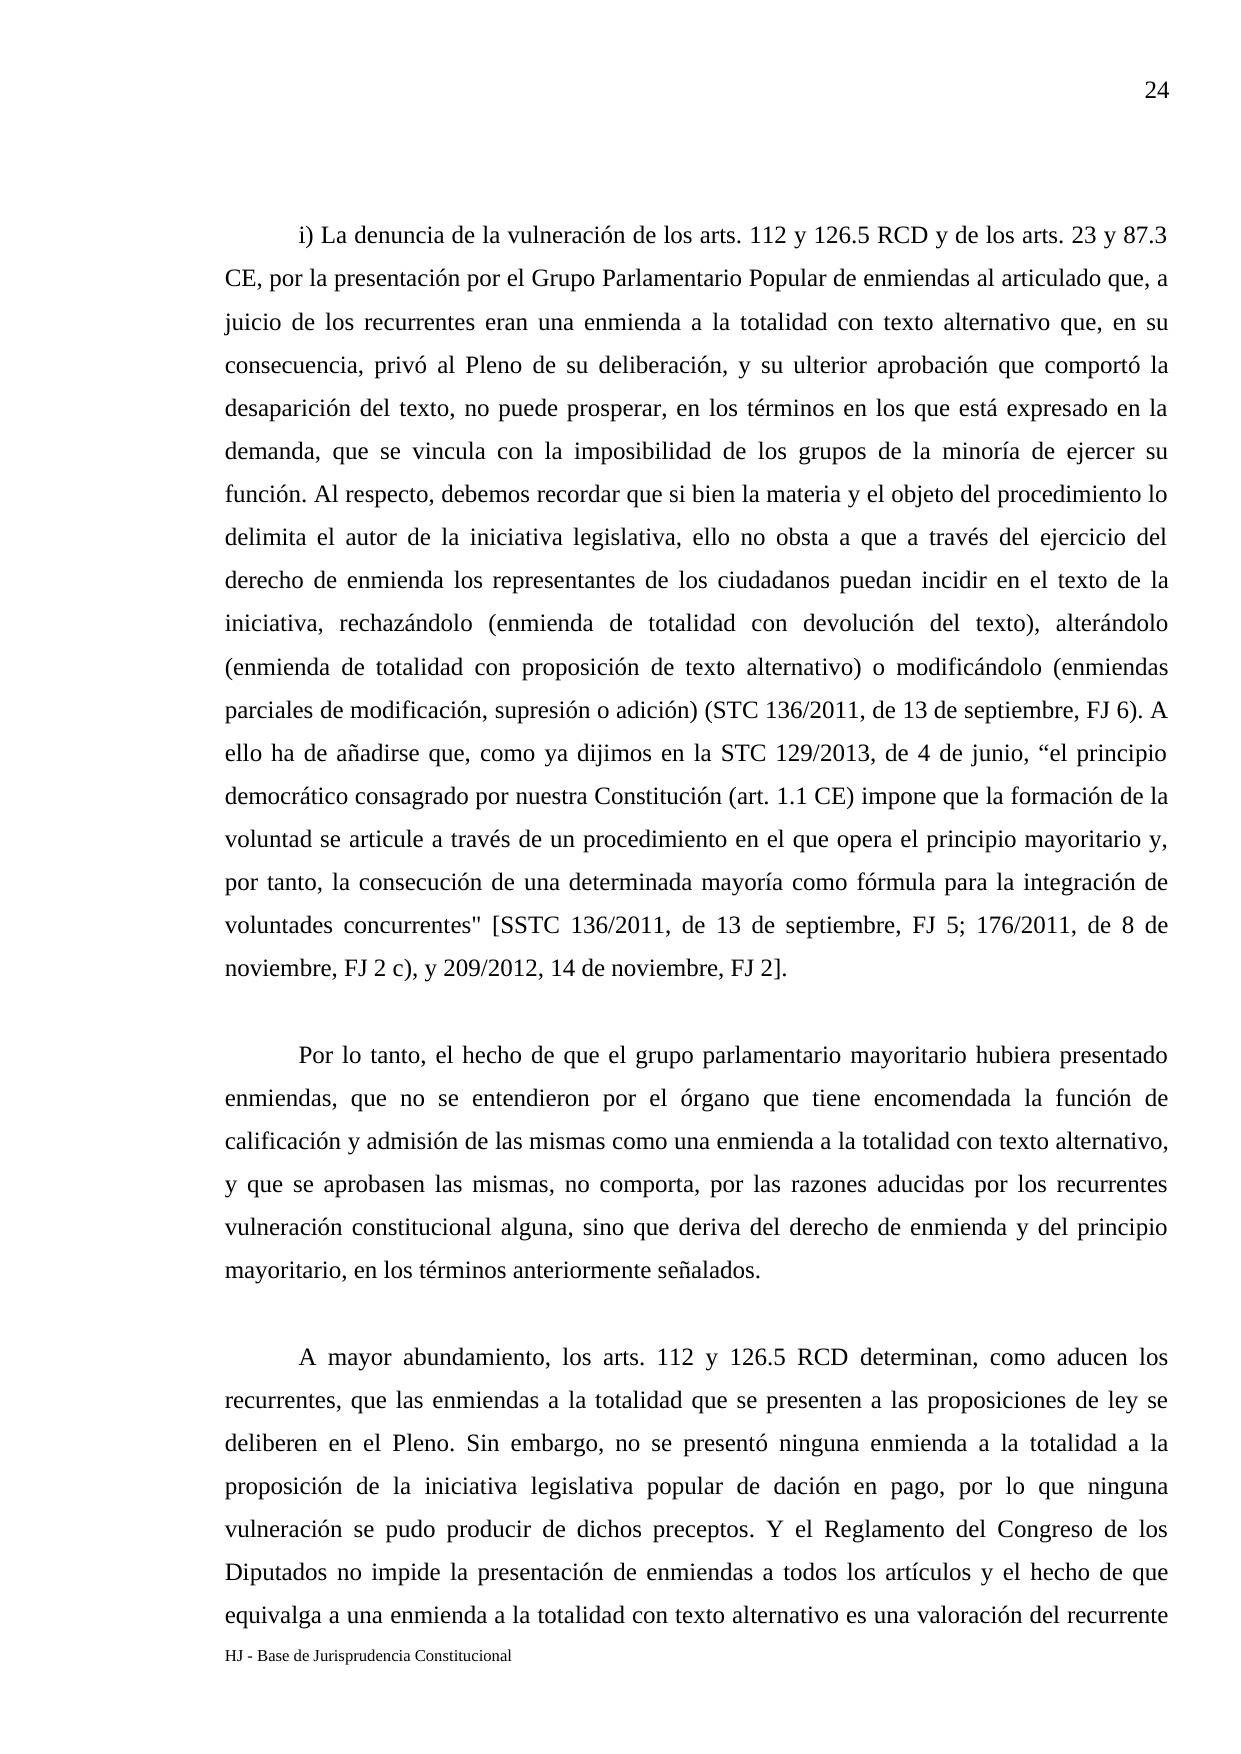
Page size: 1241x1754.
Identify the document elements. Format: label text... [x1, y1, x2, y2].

text Por lo tanto, el hecho de que el grupo parlamentario mayoritario hubiera presentado enmiendas, que no se entendieron por el órgano que tiene encomendada la función de calificación y admisión de las mismas como una enmienda a la totalidad con texto alternativo, y que se aprobasen las mismas, no comporta, por las razones aducidas por los recurrentes vulneración constitucional alguna, sino que deriva del derecho de enmienda y del principio mayoritario, en los términos anteriormente señalados. [224, 1040, 1169, 1284]
text i) La denuncia de la vulneración de los arts. 112 y 126.5 RCD y de los arts. 23 y 87.3 CE, por la presentación por el Grupo Parlamentario Popular de enmiendas al articulado que, a juicio de los recurrentes eran una enmienda a la totalidad con texto alternativo que, en su consecuencia, privó al Pleno de su deliberación, y su ulterior aprobación que comportó la desaparición del texto, no puede prosperar, en los términos en los que está expresado en la demanda, que se vincula con la imposibilidad de los grupos de la minoría de ejercer su función. Al respecto, debemos recordar que si bien la materia y el objeto del procedimiento lo delimita el autor de la iniciativa legislativa, ello no obsta a que a través del ejercicio del derecho de enmienda los representantes de los ciudadanos puedan incidir en el texto de la iniciativa, rechazándolo (enmienda de totalidad con devolución del texto), alterándolo (enmienda de totalidad con proposición de texto alternativo) o modificándolo (enmiendas parciales de modificación, supresión o adición) (STC 136/2011, de 13 de septiembre, FJ 6). A ello ha de añadirse que, como ya dijimos en la STC 129/2013, de 4 de junio, “el principio democrático consagrado por nuestra Constitución (art. 1.1 CE) impone que la formación de la voluntad se articule a través de un procedimiento en el que opera el principio mayoritario y, por tanto, la consecución de una determinada mayoría como fórmula para la integración de voluntades concurrentes" [SSTC 136/2011, de 13 de septiembre, FJ 5; 176/2011, de 8 de noviembre, FJ 2 c), y 209/2012, 14 de noviembre, FJ 2]. [224, 220, 1169, 982]
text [224, 1342, 1169, 1629]
